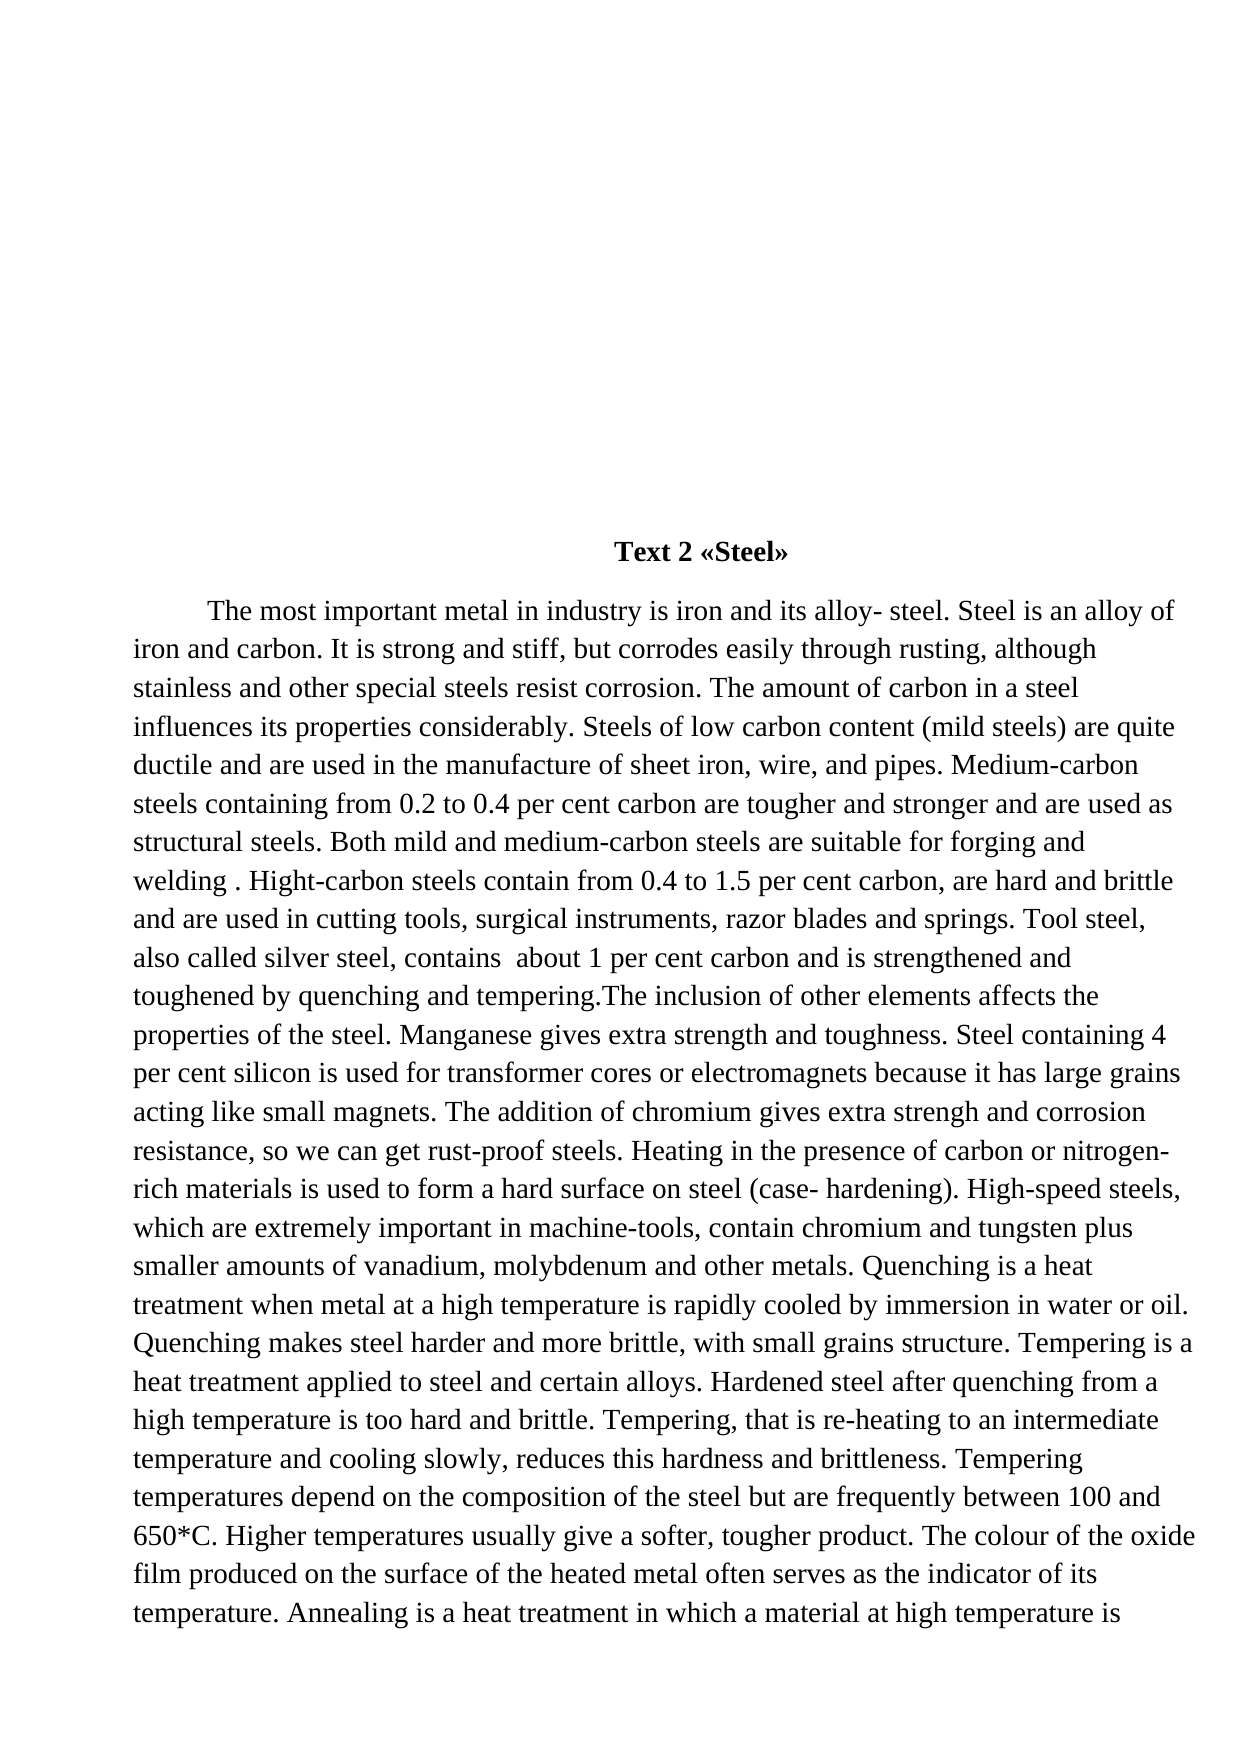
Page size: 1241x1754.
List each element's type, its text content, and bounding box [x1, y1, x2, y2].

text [133, 593, 1196, 1629]
text Text 2 «Steel» [133, 534, 1196, 567]
